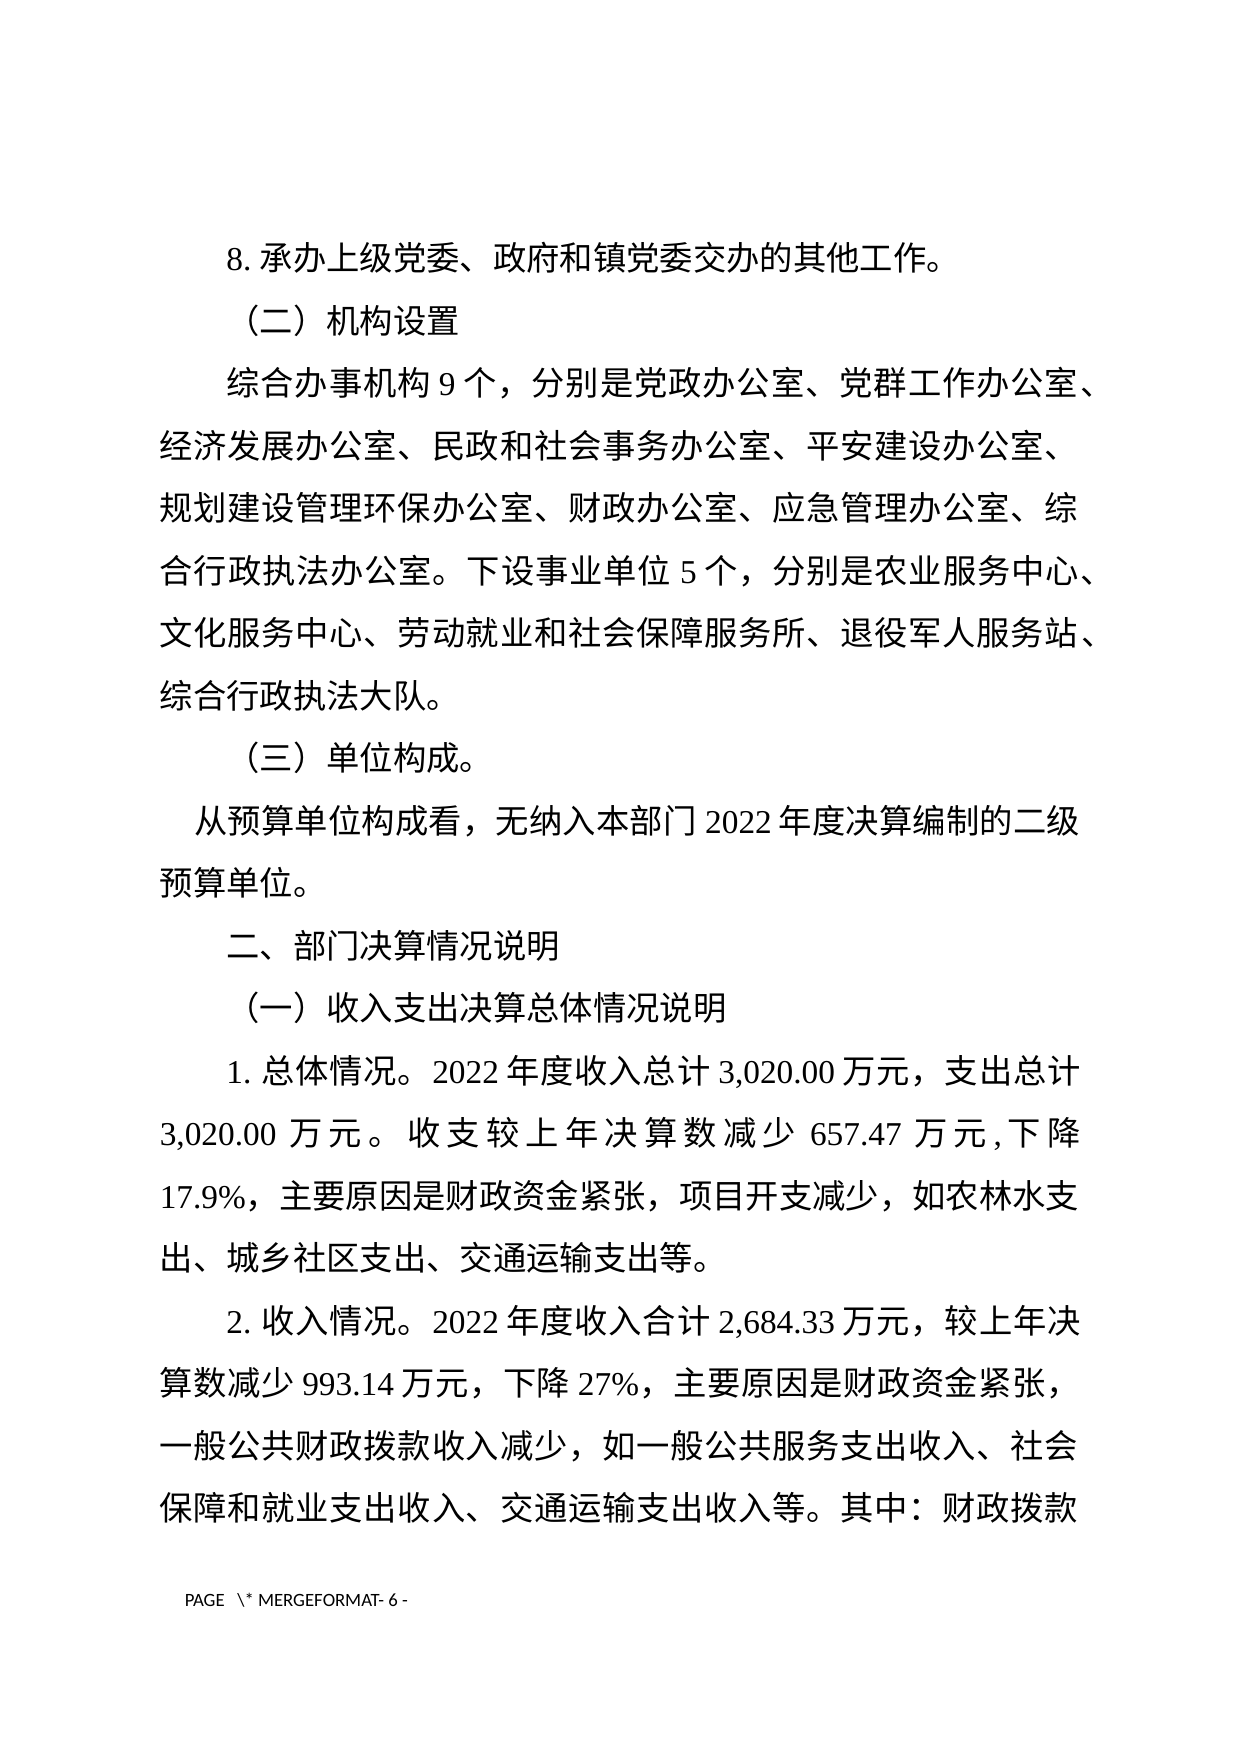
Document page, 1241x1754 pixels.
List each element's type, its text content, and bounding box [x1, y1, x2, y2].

list 单位构成。 [159, 721, 1081, 783]
text 二、部门决算情况说明 [159, 908, 1081, 971]
text 1. 总体情况。2022年度收入总计3,020.00万元，支出总计3,020.00万元。收支较上年决算数减少657.47万元,下降17.9%，主要原因是财政资金紧张，项目开支减少，如农林水支出、城乡社区支出、交通运输支出等。 [159, 1033, 1081, 1283]
text （一）收入支出决算总体情况说明 [159, 971, 1081, 1033]
text （二）机构设置 [159, 283, 1081, 346]
text 综合办事机构9个，分别是党政办公室、党群工作办公室、经济发展办公室、民政和社会事务办公室、平安建设办公室、规划建设管理环保办公室、财政办公室、应急管理办公室、综合行政执法办公室。下设事业单位5个，分别是农业服务中心、文化服务中心、劳动就业和社会保障服务所、退役军人服务站、综合行政执法大队。 [159, 346, 1081, 721]
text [159, 1283, 1081, 1533]
text 8. 承办上级党委、政府和镇党委交办的其他工作。 [159, 221, 1081, 283]
text 从预算单位构成看，无纳入本部门2022年度决算编制的二级预算单位。 [159, 783, 1081, 908]
